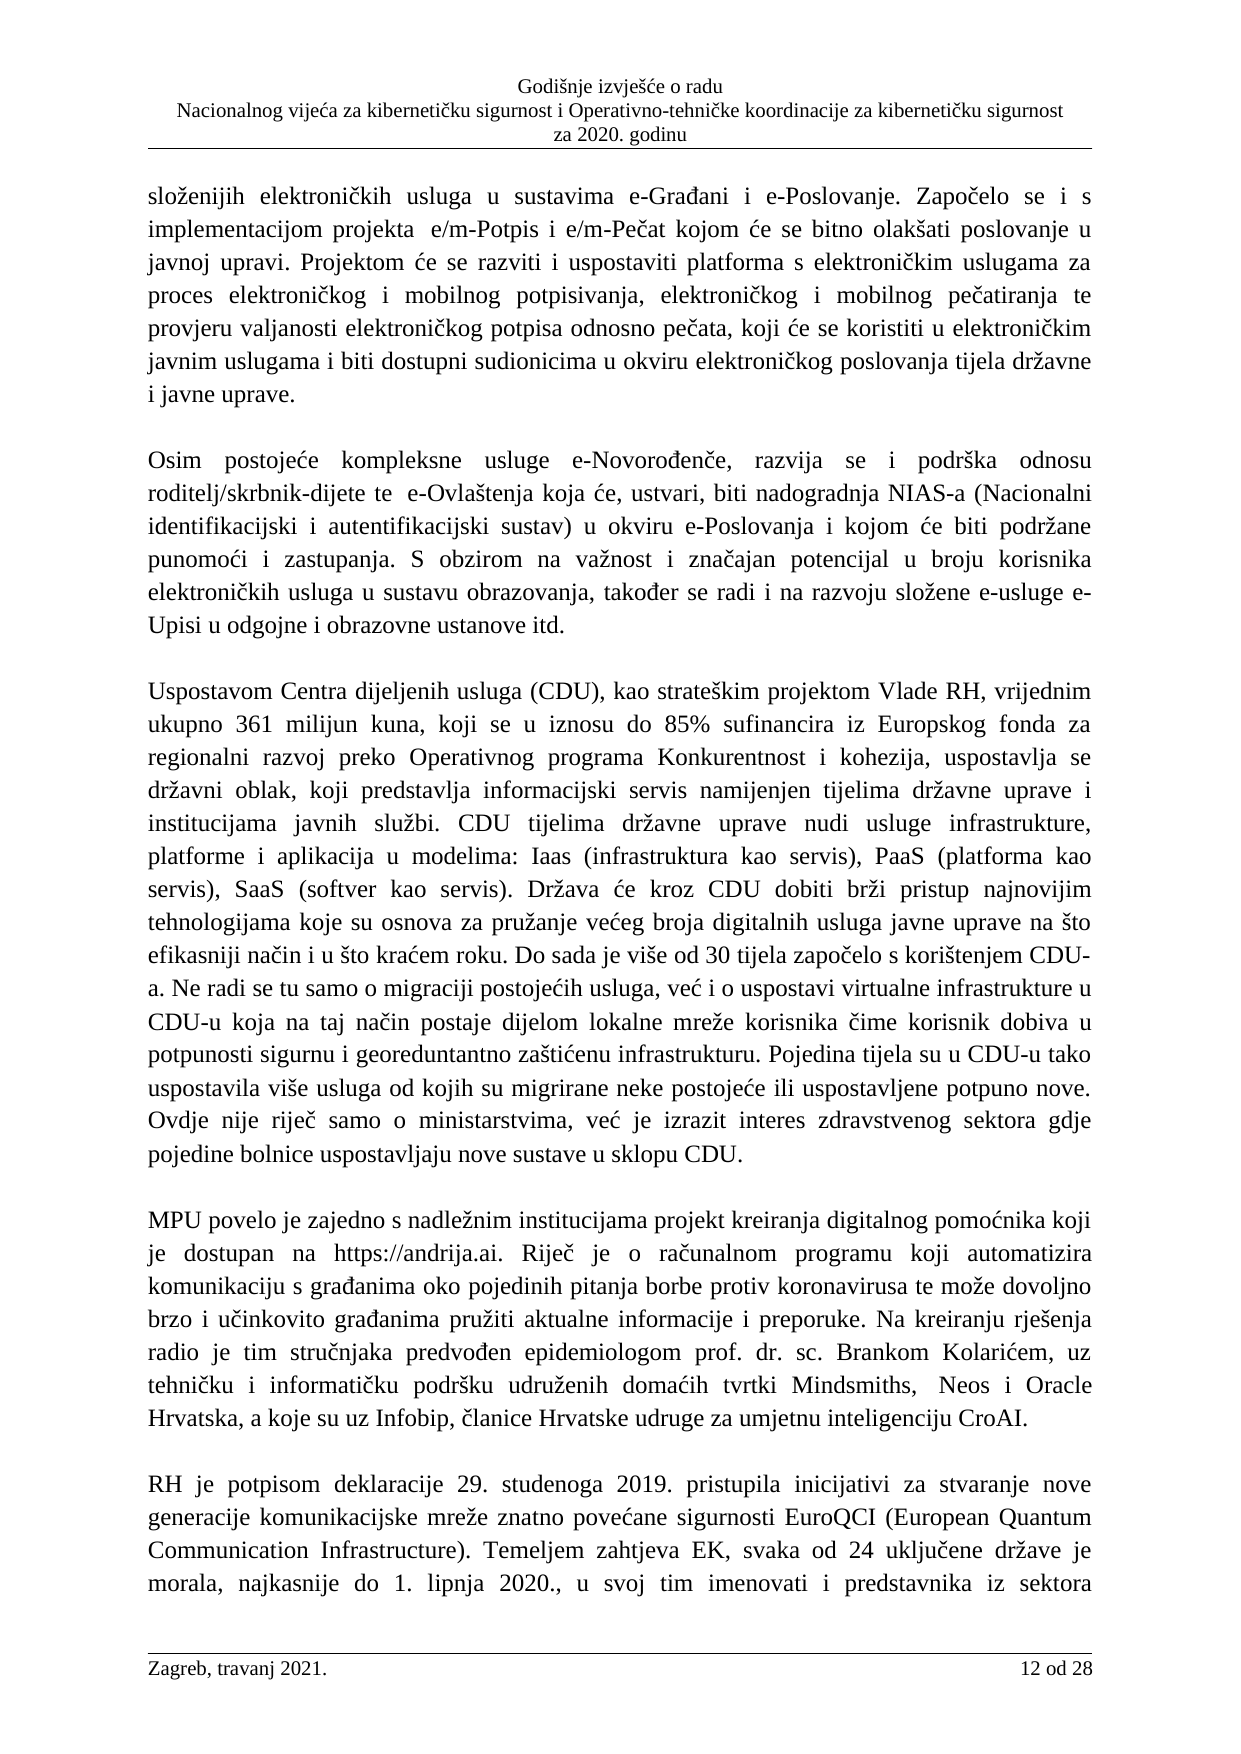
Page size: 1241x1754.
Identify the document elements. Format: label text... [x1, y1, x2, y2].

text Uspostavom Centra dijeljenih usluga (CDU), kao strateškim projektom Vlade RH, vrijednim ukupno 361 milijun kuna, koji se u iznosu do 85% sufinancira iz Europskog fonda za regionalni razvoj preko Operativnog programa Konkurentnost i kohezija, uspostavlja se državni oblak, koji predstavlja informacijski servis namijenjen tijelima državne uprave i institucijama javnih službi. CDU tijelima državne uprave nudi usluge infrastrukture, platforme i aplikacija u modelima: Iaas (infrastruktura kao servis), PaaS (platforma kao servis), SaaS (softver kao servis). Država će kroz CDU dobiti brži pristup najnovijim tehnologijama koje su osnova za pružanje većeg broja digitalnih usluga javne uprave na što efikasniji način i u što kraćem roku. Do sada je više od 30 tijela započelo s korištenjem CDU-a. Ne radi se tu samo o migraciji postojećih usluga, već i o uspostavi virtualne infrastrukture u CDU-u koja na taj način postaje dijelom lokalne mreže korisnika čime korisnik dobiva u potpunosti sigurnu i georeduntantno zaštićenu infrastrukturu. Pojedina tijela su u CDU-u tako uspostavila više usluga od kojih su migrirane neke postojeće ili uspostavljene potpuno nove. Ovdje nije riječ samo o ministarstvima, već je izrazit interes zdravstvenog sektora gdje pojedine bolnice uspostavljaju nove sustave u sklopu CDU. [148, 676, 1092, 1167]
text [148, 1469, 1092, 1597]
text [148, 181, 1092, 408]
text MPU povelo je zajedno s nadležnim institucijama projekt kreiranja digitalnog pomoćnika koji je dostupan na https://andrija.ai. Riječ je o računalnom programu koji automatizira komunikaciju s građanima oko pojedinih pitanja borbe protiv koronavirusa te može dovoljno brzo i učinkovito građanima pružiti aktualne informacije i preporuke. Na kreiranju rješenja radio je tim stručnjaka predvođen epidemiologom prof. dr. sc. Brankom Kolarićem, uz tehničku i informatičku podršku udruženih domaćih tvrtki Mindsmiths, Neos i Oracle Hrvatska, a koje su uz Infobip, članice Hrvatske udruge za umjetnu inteligenciju CroAI. [148, 1205, 1092, 1432]
text Osim postojeće kompleksne usluge e-Novorođenče, razvija se i podrška odnosu roditelj/skrbnik-dijete te e-Ovlaštenja koja će, ustvari, biti nadogradnja NIAS-a (Nacionalni identifikacijski i autentifikacijski sustav) u okviru e-Poslovanja i kojom će biti podržane punomoći i zastupanja. S obzirom na važnost i značajan potencijal u broju korisnika elektroničkih usluga u sustavu obrazovanja, također se radi i na razvoju složene e-usluge e-Upisi u odgojne i obrazovne ustanove itd. [148, 445, 1092, 639]
